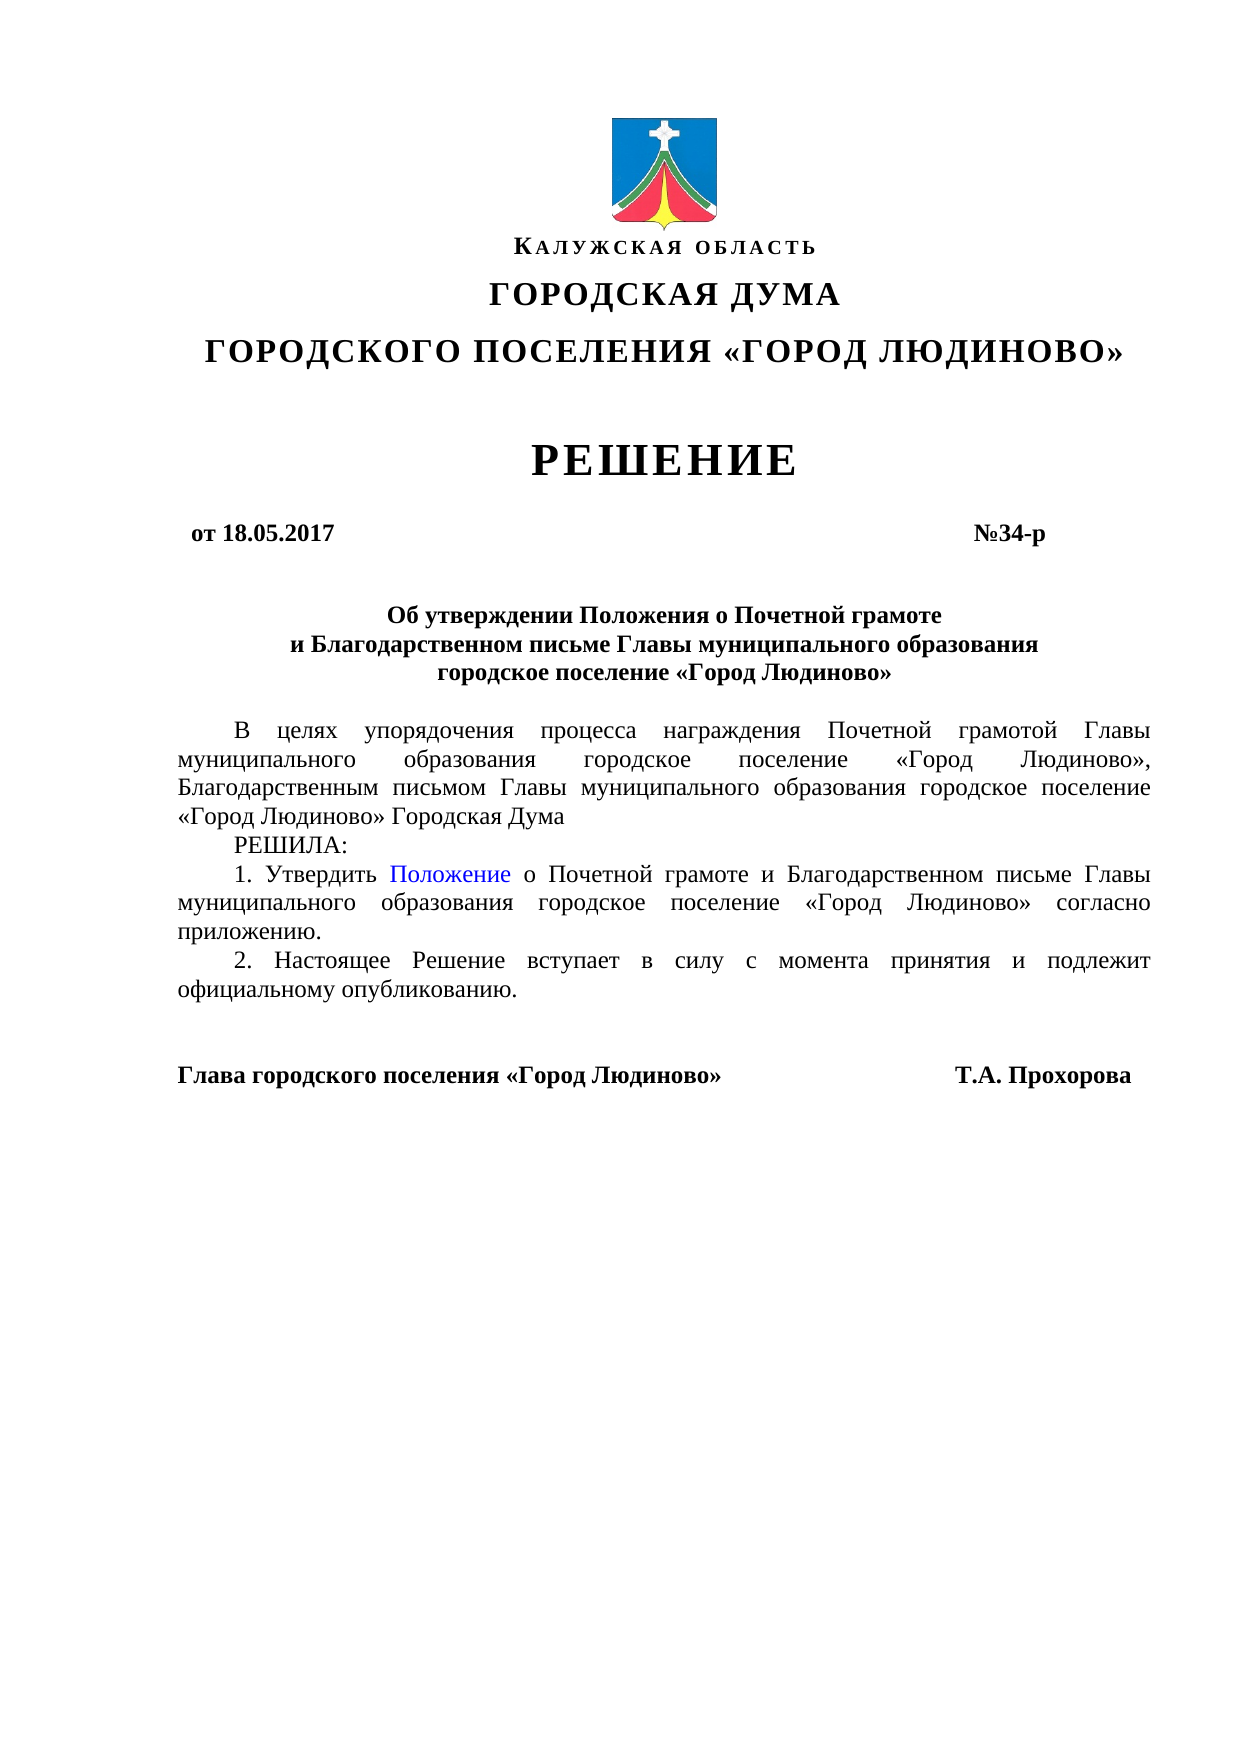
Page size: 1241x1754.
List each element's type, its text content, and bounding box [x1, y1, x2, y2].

title и Благодарственном письме Главы муниципального образования [177, 629, 1152, 657]
subtitle Калужская область [177, 231, 1152, 259]
title Об утверждении Положения о Почетной грамоте [177, 600, 1152, 629]
text городского поселения «Город ЛЮдиново» [177, 331, 1152, 370]
text от 18.05.2017 №34-р [177, 518, 1152, 547]
text ГОРОДСКАЯ ДУМА [177, 274, 1152, 312]
text 1. Утвердить Положение о Почетной грамоте и Благодарственном письме Главы муниципального образования городское поселение «Город Людиново» согласно приложению. [177, 859, 1152, 945]
text Глава городского поселения «Город Людиново» Т.А. Прохорова [177, 1060, 1152, 1089]
title городское поселение «Город Людиново» [177, 657, 1152, 686]
text В целях упорядочения процесса награждения Почетной грамотой Главы муниципального образования городское поселение «Город Людиново», Благодарственным письмом Главы муниципального образования городское поселение «Город Людиново» Городская Дума [177, 715, 1152, 830]
text 2. Настоящее Решение вступает в силу с момента принятия и подлежит официальному опубликованию. [177, 945, 1152, 1002]
subtitle РЕШЕНИЕ [177, 432, 1152, 485]
text РЕШИЛА: [177, 830, 1152, 859]
picture [612, 118, 717, 231]
